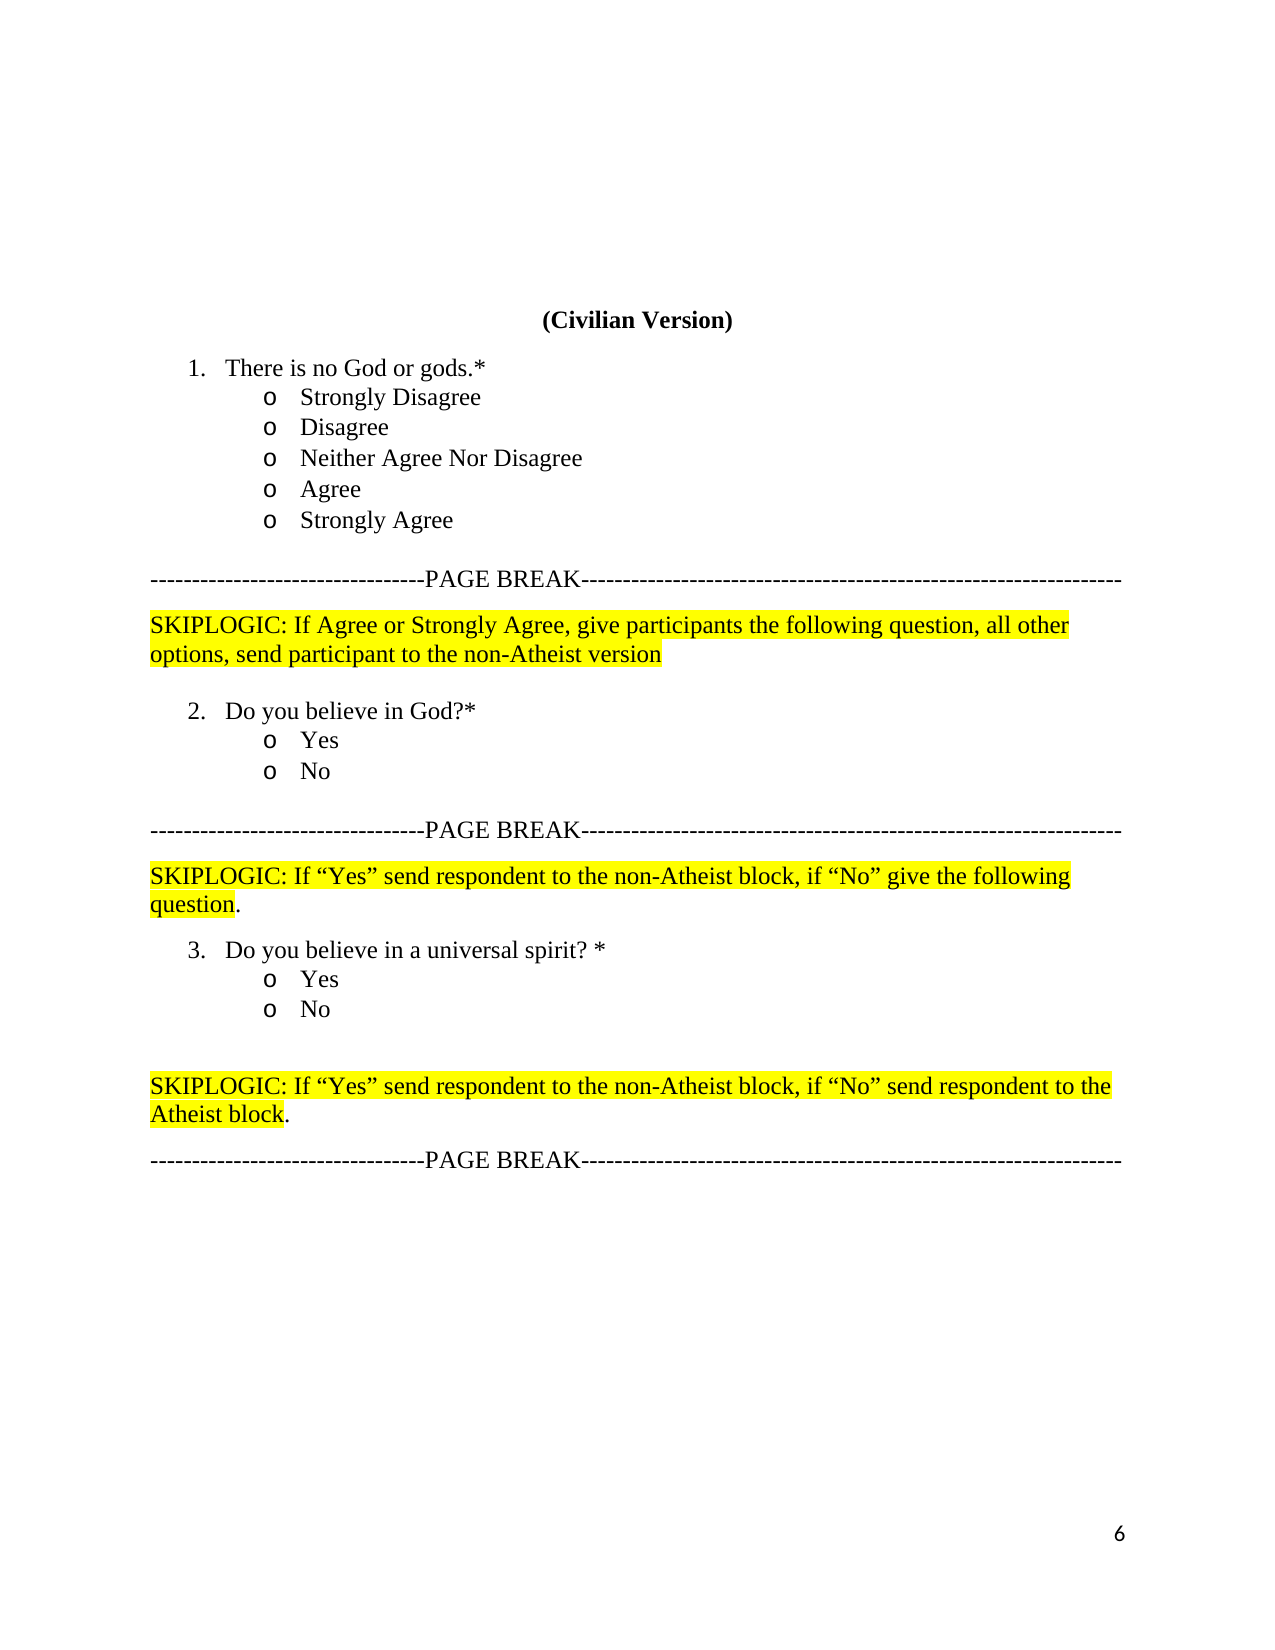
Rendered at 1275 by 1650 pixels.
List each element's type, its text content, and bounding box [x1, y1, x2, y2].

list No [262, 994, 1125, 1025]
text SKIPLOGIC: If “Yes” send respondent to the non-Atheist block, if “No” give the following question. [150, 861, 1125, 918]
text ---------------------------------PAGE BREAK----------------------------------------------------------------- [150, 815, 1125, 844]
list Strongly Agree [262, 505, 1125, 536]
list Disagree [262, 412, 1125, 443]
text SKIPLOGIC: If “Yes” send respondent to the non-Atheist block, if “No” send respondent to the Atheist block. [150, 1071, 1125, 1128]
list Yes [262, 725, 1125, 756]
list Do you believe in a universal spirit? * [187, 935, 1125, 964]
list Yes [262, 964, 1125, 994]
list No [262, 756, 1125, 787]
text SKIPLOGIC: If Agree or Strongly Agree, give participants the following question, all other options, send participant to the non-Atheist version [662, 610, 1125, 667]
text ---------------------------------PAGE BREAK----------------------------------------------------------------- [150, 1145, 1125, 1174]
text (Civilian Version) [150, 305, 1125, 334]
list Do you believe in God?* [187, 696, 1125, 725]
list Neither Agree Nor Disagree [262, 443, 1125, 474]
list Strongly Disagree [262, 382, 1125, 412]
text ---------------------------------PAGE BREAK----------------------------------------------------------------- [150, 564, 1125, 593]
list There is no God or gods.* [187, 353, 1125, 382]
list Agree [262, 474, 1125, 505]
